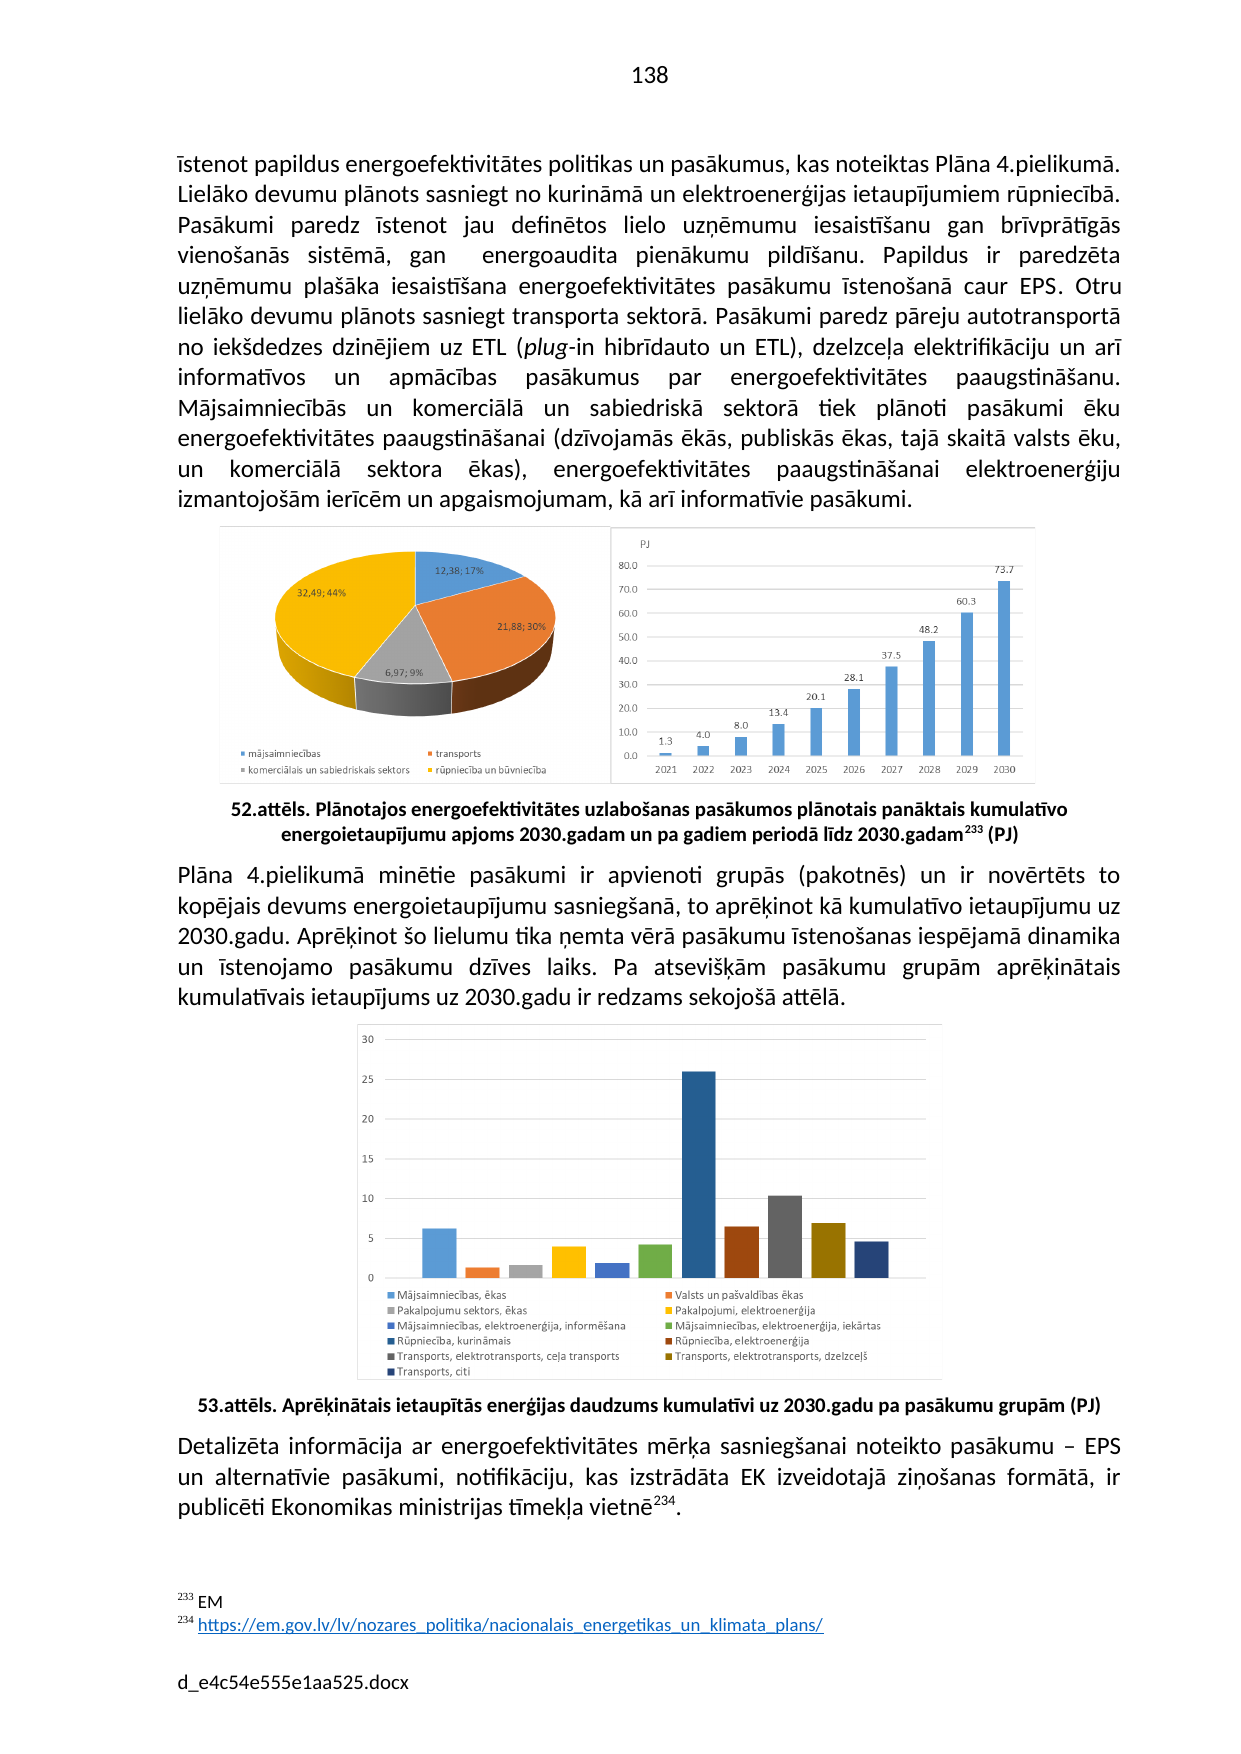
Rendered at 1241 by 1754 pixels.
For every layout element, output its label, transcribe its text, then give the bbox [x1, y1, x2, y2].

picture [357, 1024, 943, 1380]
text Detalizēta informācija ar energoefektivitātes mērķa sasniegšanai noteikto pasākumu – EPS un alternatīvie pasākumi, notifikāciju, kas izstrādāta EK izveidotajā ziņošanas formātā, ir publicēti Ekonomikas ministrijas tīmekļa vietnē. [177, 1430, 1122, 1522]
picture [219, 526, 1035, 784]
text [177, 148, 1122, 514]
text Plāna 4.pielikumā minētie pasākumi ir apvienoti grupās (pakotnēs) un ir novērtēts to kopējais devums energoietaupījumu sasniegšanā, to aprēķinot kā kumulatīvo ietaupījumu uz 2030.gadu. Aprēķinot šo lielumu tika ņemta vērā pasākumu īstenošanas iespējamā dinamika un īstenojamo pasākumu dzīves laiks. Pa atsevišķām pasākumu grupām aprēķinātais kumulatīvais ietaupījums uz 2030.gadu ir redzams sekojošā attēlā. [177, 859, 1122, 1012]
text 52.attēls. Plānotajos energoefektivitātes uzlabošanas pasākumos plānotais panāktais kumulatīvo energoietaupījumu apjoms 2030.gadam un pa gadiem periodā līdz 2030.gadam (PJ) [177, 796, 1122, 847]
text 53.attēls. Aprēķinātais ietaupītās enerģijas daudzums kumulatīvi uz 2030.gadu pa pasākumu grupām (PJ) [177, 1392, 1122, 1418]
